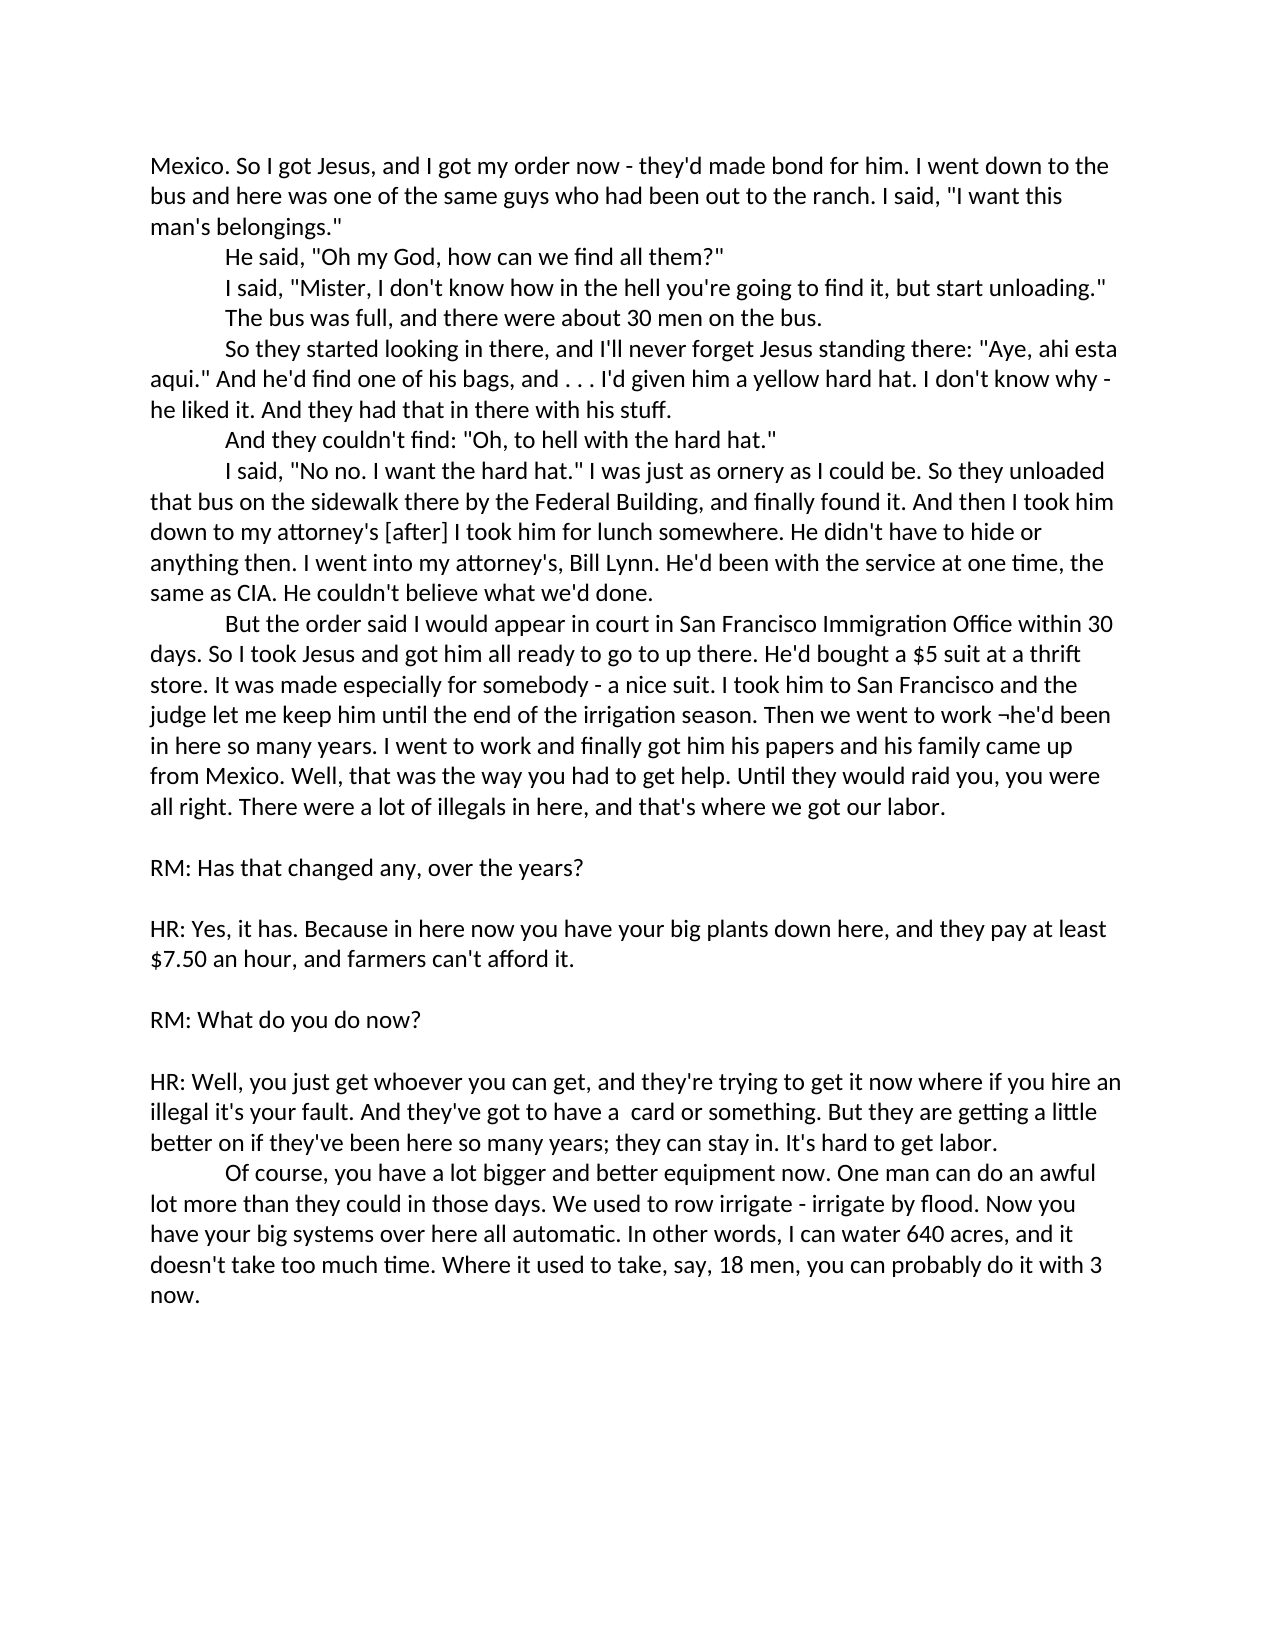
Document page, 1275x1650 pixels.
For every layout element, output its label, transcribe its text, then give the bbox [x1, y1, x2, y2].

text I said, "No no. I want the hard hat." I was just as ornery as I could be. So they unloaded that bus on the sidewalk there by the Federal Building, and finally found it. And then I took him down to my attorney's [after] I took him for lunch somewhere. He didn't have to hide or anything then. I went into my attorney's, Bill Lynn. He'd been with the service at one time, the same as CIA. He couldn't believe what we'd done. [150, 455, 1125, 608]
text I said, "Mister, I don't know how in the hell you're going to find it, but start unloading." The bus was full, and there were about 30 men on the bus. [150, 272, 1125, 333]
text RM: What do you do now? [150, 1004, 1125, 1035]
text So they started looking in there, and I'll never forget Jesus standing there: "Aye, ahi esta aqui." And he'd find one of his bags, and . . . I'd given him a yellow hard hat. I don't know why - he liked it. And they had that in there with his stuff. [150, 333, 1125, 425]
text Of course, you have a lot bigger and better equipment now. One man can do an awful lot more than they could in those days. We used to row irrigate - irrigate by flood. Now you have your big systems over here all automatic. In other words, I can water 640 acres, and it doesn't take too much time. Where it used to take, say, 18 men, you can probably do it with 3 now. [150, 1157, 1125, 1310]
text But the order said I would appear in court in San Francisco Immigration Office within 30 days. So I took Jesus and got him all ready to go to up there. He'd bought a $5 suit at a thrift store. It was made especially for somebody - a nice suit. I took him to San Francisco and the judge let me keep him until the end of the irrigation season. Then we went to work ¬he'd been in here so many years. I went to work and finally got him his papers and his family came up from Mexico. Well, that was the way you had to get help. Until they would raid you, you were all right. There were a lot of illegals in here, and that's where we got our labor. [150, 608, 1125, 821]
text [150, 150, 1125, 242]
text HR: Well, you just get whoever you can get, and they're trying to get it now where if you hire an illegal it's your fault. And they've got to have a card or something. But they are getting a little better on if they've been here so many years; they can stay in. It's hard to get labor. [150, 1066, 1125, 1157]
text And they couldn't find: "Oh, to hell with the hard hat." [150, 425, 1125, 455]
text RM: Has that changed any, over the years? [150, 852, 1125, 882]
text HR: Yes, it has. Because in here now you have your big plants down here, and they pay at least $7.50 an hour, and farmers can't afford it. [150, 913, 1125, 974]
text He said, "Oh my God, how can we find all them?" [150, 242, 1125, 272]
